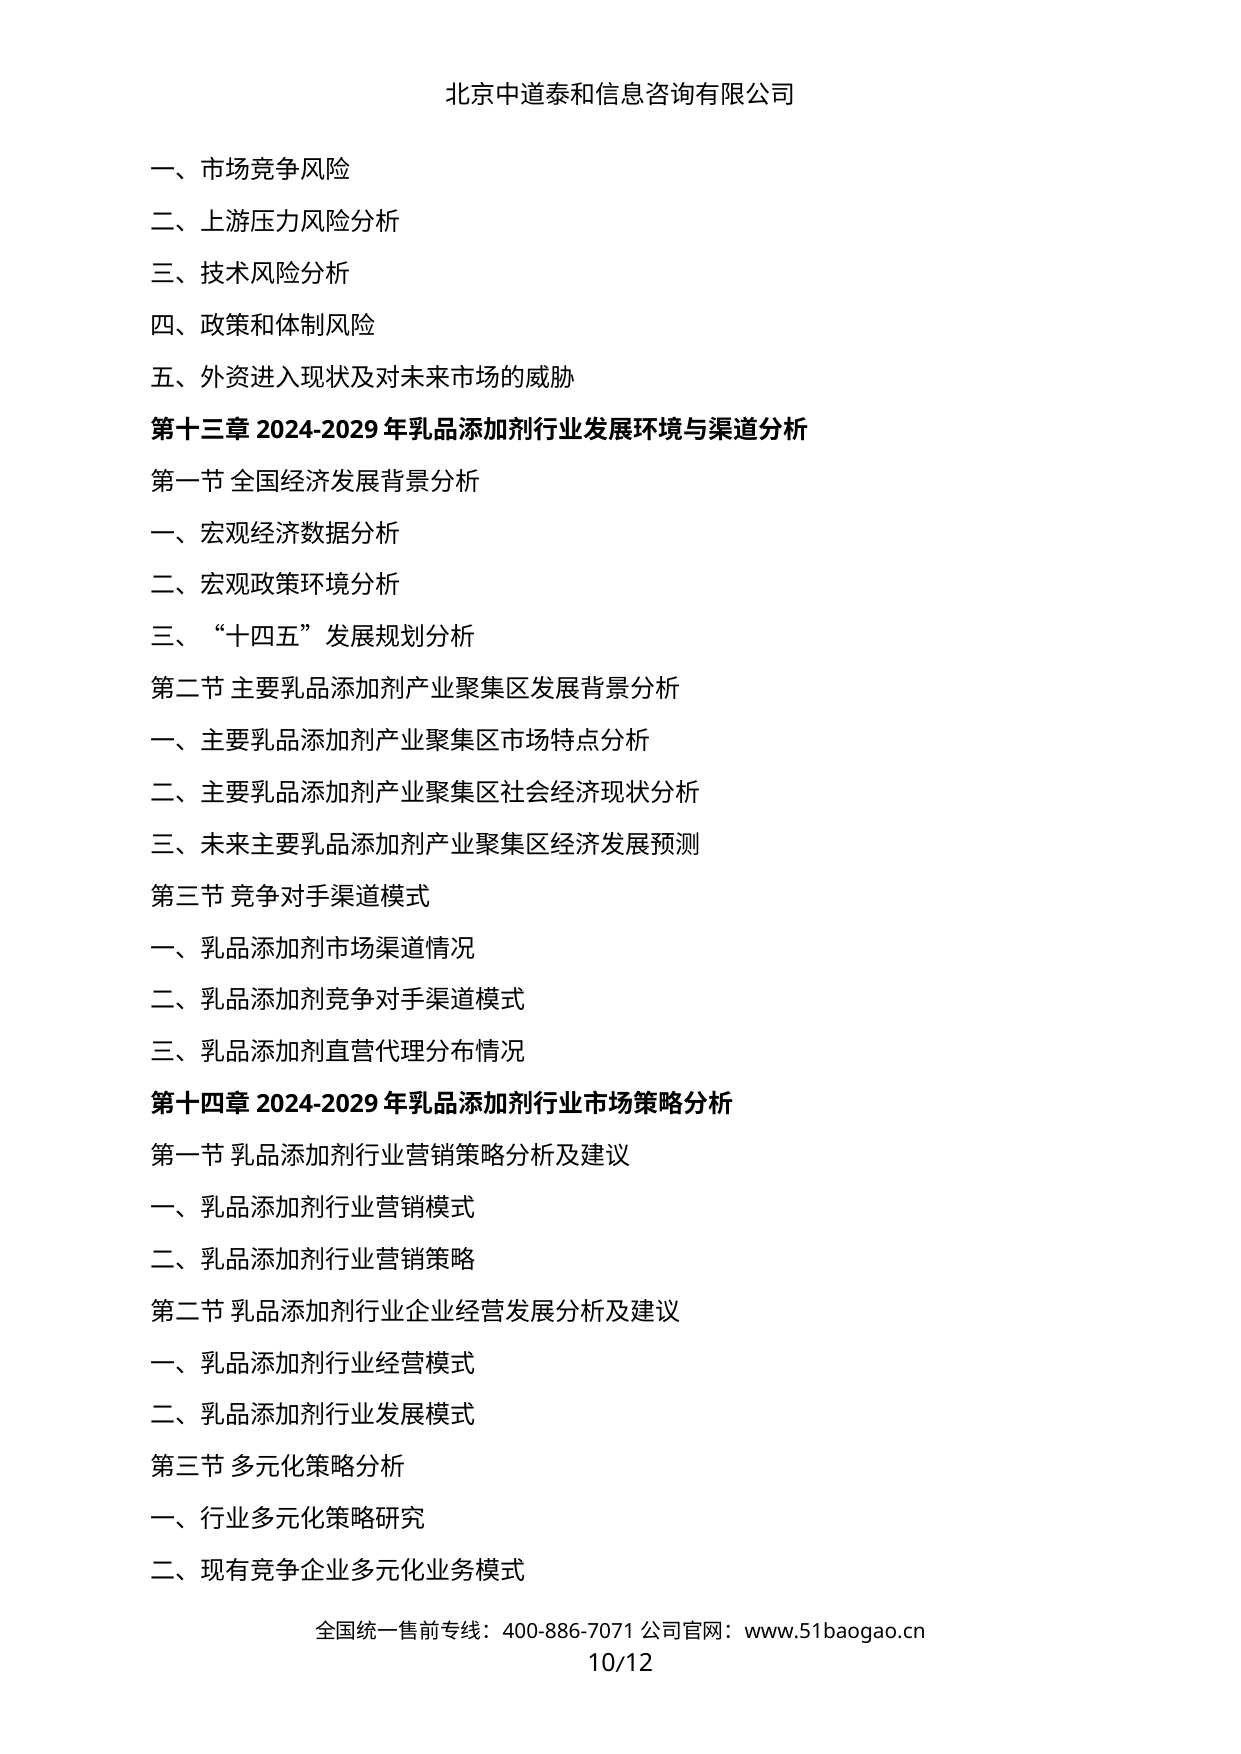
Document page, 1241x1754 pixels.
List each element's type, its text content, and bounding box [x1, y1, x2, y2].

text 二、主要乳品添加剂产业聚集区社会经济现状分析 [150, 772, 1090, 809]
text 二、乳品添加剂行业营销策略 [150, 1239, 1090, 1276]
text 二、上游压力风险分析 [150, 202, 1090, 238]
text 一、行业多元化策略研究 [150, 1499, 1090, 1535]
text 四、政策和体制风险 [150, 306, 1090, 342]
text 第一节 乳品添加剂行业营销策略分析及建议 [150, 1136, 1090, 1172]
text 二、乳品添加剂行业发展模式 [150, 1395, 1090, 1431]
text 一、市场竞争风险 [150, 150, 1090, 186]
text 第二节 主要乳品添加剂产业聚集区发展背景分析 [150, 669, 1090, 705]
text 三、乳品添加剂直营代理分布情况 [150, 1032, 1090, 1068]
text 三、“十四五”发展规划分析 [150, 617, 1090, 653]
text 三、技术风险分析 [150, 254, 1090, 290]
text 一、主要乳品添加剂产业聚集区市场特点分析 [150, 721, 1090, 757]
text 第三节 多元化策略分析 [150, 1447, 1090, 1483]
text 二、宏观政策环境分析 [150, 565, 1090, 601]
text 第十三章 2024-2029年乳品添加剂行业发展环境与渠道分析 [150, 409, 1090, 446]
text 第三节 竞争对手渠道模式 [150, 876, 1090, 912]
text 第十四章 2024-2029年乳品添加剂行业市场策略分析 [150, 1084, 1090, 1120]
text 一、乳品添加剂市场渠道情况 [150, 928, 1090, 964]
text 二、乳品添加剂竞争对手渠道模式 [150, 980, 1090, 1016]
text 五、外资进入现状及对未来市场的威胁 [150, 357, 1090, 394]
text 一、乳品添加剂行业经营模式 [150, 1343, 1090, 1379]
text 一、乳品添加剂行业营销模式 [150, 1187, 1090, 1224]
text 三、未来主要乳品添加剂产业聚集区经济发展预测 [150, 824, 1090, 861]
text 一、宏观经济数据分析 [150, 513, 1090, 549]
text 二、现有竞争企业多元化业务模式 [150, 1551, 1090, 1587]
text 第一节 全国经济发展背景分析 [150, 461, 1090, 497]
text 第二节 乳品添加剂行业企业经营发展分析及建议 [150, 1291, 1090, 1327]
